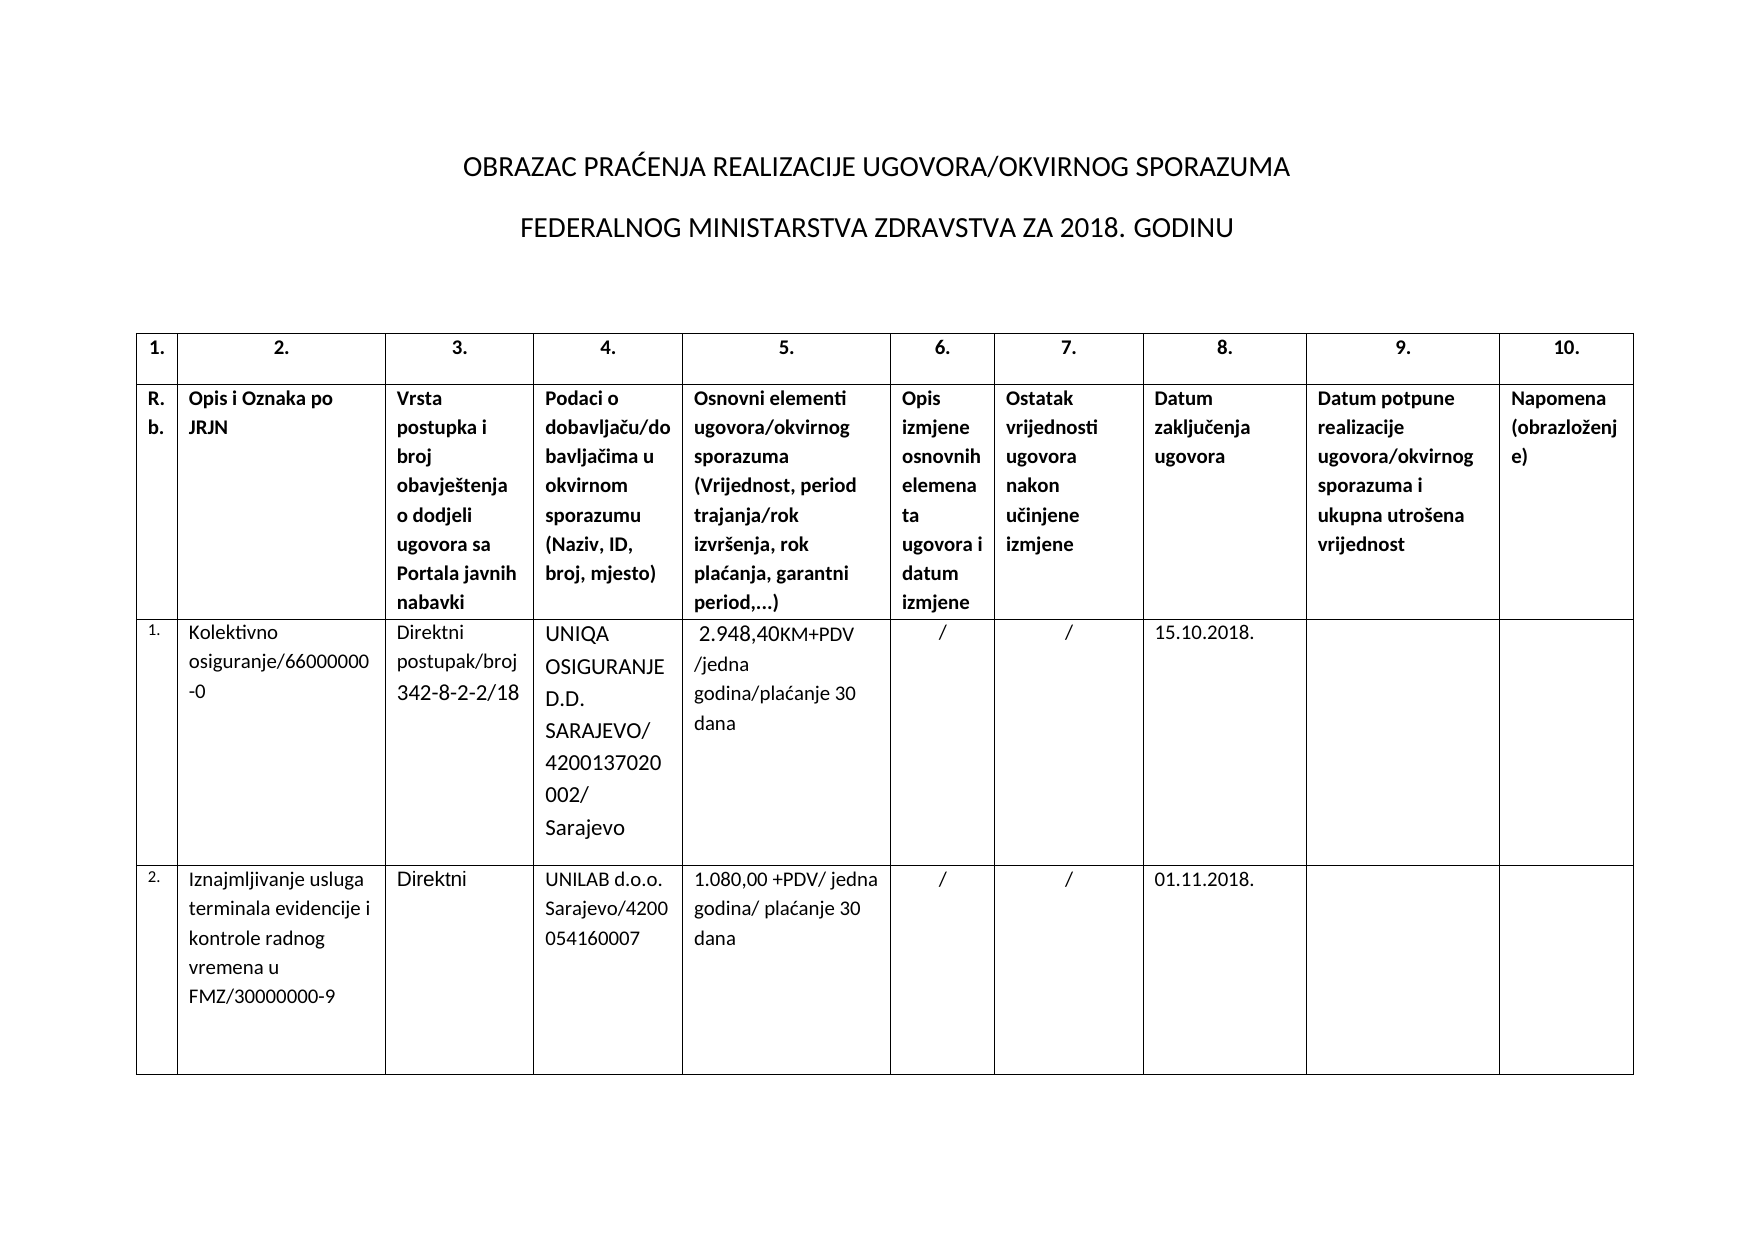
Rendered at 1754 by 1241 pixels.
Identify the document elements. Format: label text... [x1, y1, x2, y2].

table_cell [1500, 866, 1633, 1074]
table_cell Direktni postupak/broj 342-8-2-2/18 [386, 620, 533, 865]
table_cell Vrsta postupka i broj obavještenja o dodjeli ugovora sa Portala javnih nabavki [386, 385, 533, 618]
table_cell Podaci o dobavljaču/dobavljačima u okvirnom sporazumu (Naziv, ID, broj, mjesto) [534, 385, 682, 618]
table_header 9. [1307, 334, 1499, 384]
table_cell [1307, 620, 1499, 865]
table_header 6. [891, 334, 994, 384]
table_cell Direktni [386, 866, 533, 1074]
table_cell Opis izmjene osnovnih elemenata ugovora i datum izmjene [891, 385, 994, 618]
table_cell 1.080,00 +PDV/ jedna godina/ plaćanje 30 dana [683, 866, 890, 1074]
table_cell Iznajmljivanje usluga terminala evidencije i kontrole radnog vremena u FMZ/30000000-9 [178, 866, 385, 1074]
table_cell Napomena (obrazloženje) [1500, 385, 1633, 618]
table_cell / [891, 866, 994, 1074]
table_cell Kolektivno osiguranje/66000000-0 [178, 620, 385, 865]
table_cell R.b. [137, 385, 177, 618]
table_cell [1500, 620, 1633, 865]
table_header 4. [534, 334, 682, 384]
table_cell Datum potpune realizacije ugovora/okvirnog sporazuma i ukupna utrošena vrijednost [1307, 385, 1499, 618]
table_cell Osnovni elementi ugovora/okvirnog sporazuma (Vrijednost, period trajanja/rok izvršenja, rok plaćanja, garantni period,...) [683, 385, 890, 618]
table_cell / [995, 620, 1143, 865]
table_header 3. [386, 334, 533, 384]
table_header 2. [178, 334, 385, 384]
table_cell / [995, 866, 1143, 1074]
table_cell UNIQA OSIGURANJE D.D. SARAJEVO/ 4200137020002/ Sarajevo [534, 620, 682, 865]
table_header 8. [1144, 334, 1306, 384]
table_header 5. [683, 334, 890, 384]
table_cell 1. [137, 620, 177, 865]
table_cell 2. [137, 866, 177, 1074]
table_cell 01.11.2018. [1144, 866, 1306, 1074]
table_cell Opis i Oznaka po JRJN [178, 385, 385, 618]
table_cell 2.948,40KM+PDV /jedna godina/plaćanje 30 dana [683, 620, 890, 865]
table_header 7. [995, 334, 1143, 384]
table_cell Datum zaključenja ugovora [1144, 385, 1306, 618]
table_cell [1307, 866, 1499, 1074]
table_cell Ostatak vrijednosti ugovora nakon učinjene izmjene [995, 385, 1143, 618]
table_header 1. [137, 334, 177, 384]
table_header 10. [1500, 334, 1633, 384]
text OBRAZAC PRAĆENJA REALIZACIJE UGOVORA/OKVIRNOG SPORAZUMA [148, 148, 1606, 183]
text FEDERALNOG MINISTARSTVA ZDRAVSTVA ZA 2018. GODINU [148, 209, 1606, 245]
table_cell UNILAB d.o.o. Sarajevo/4200054160007 [534, 866, 682, 1074]
table_cell 15.10.2018. [1144, 620, 1306, 865]
table_cell / [891, 620, 994, 865]
